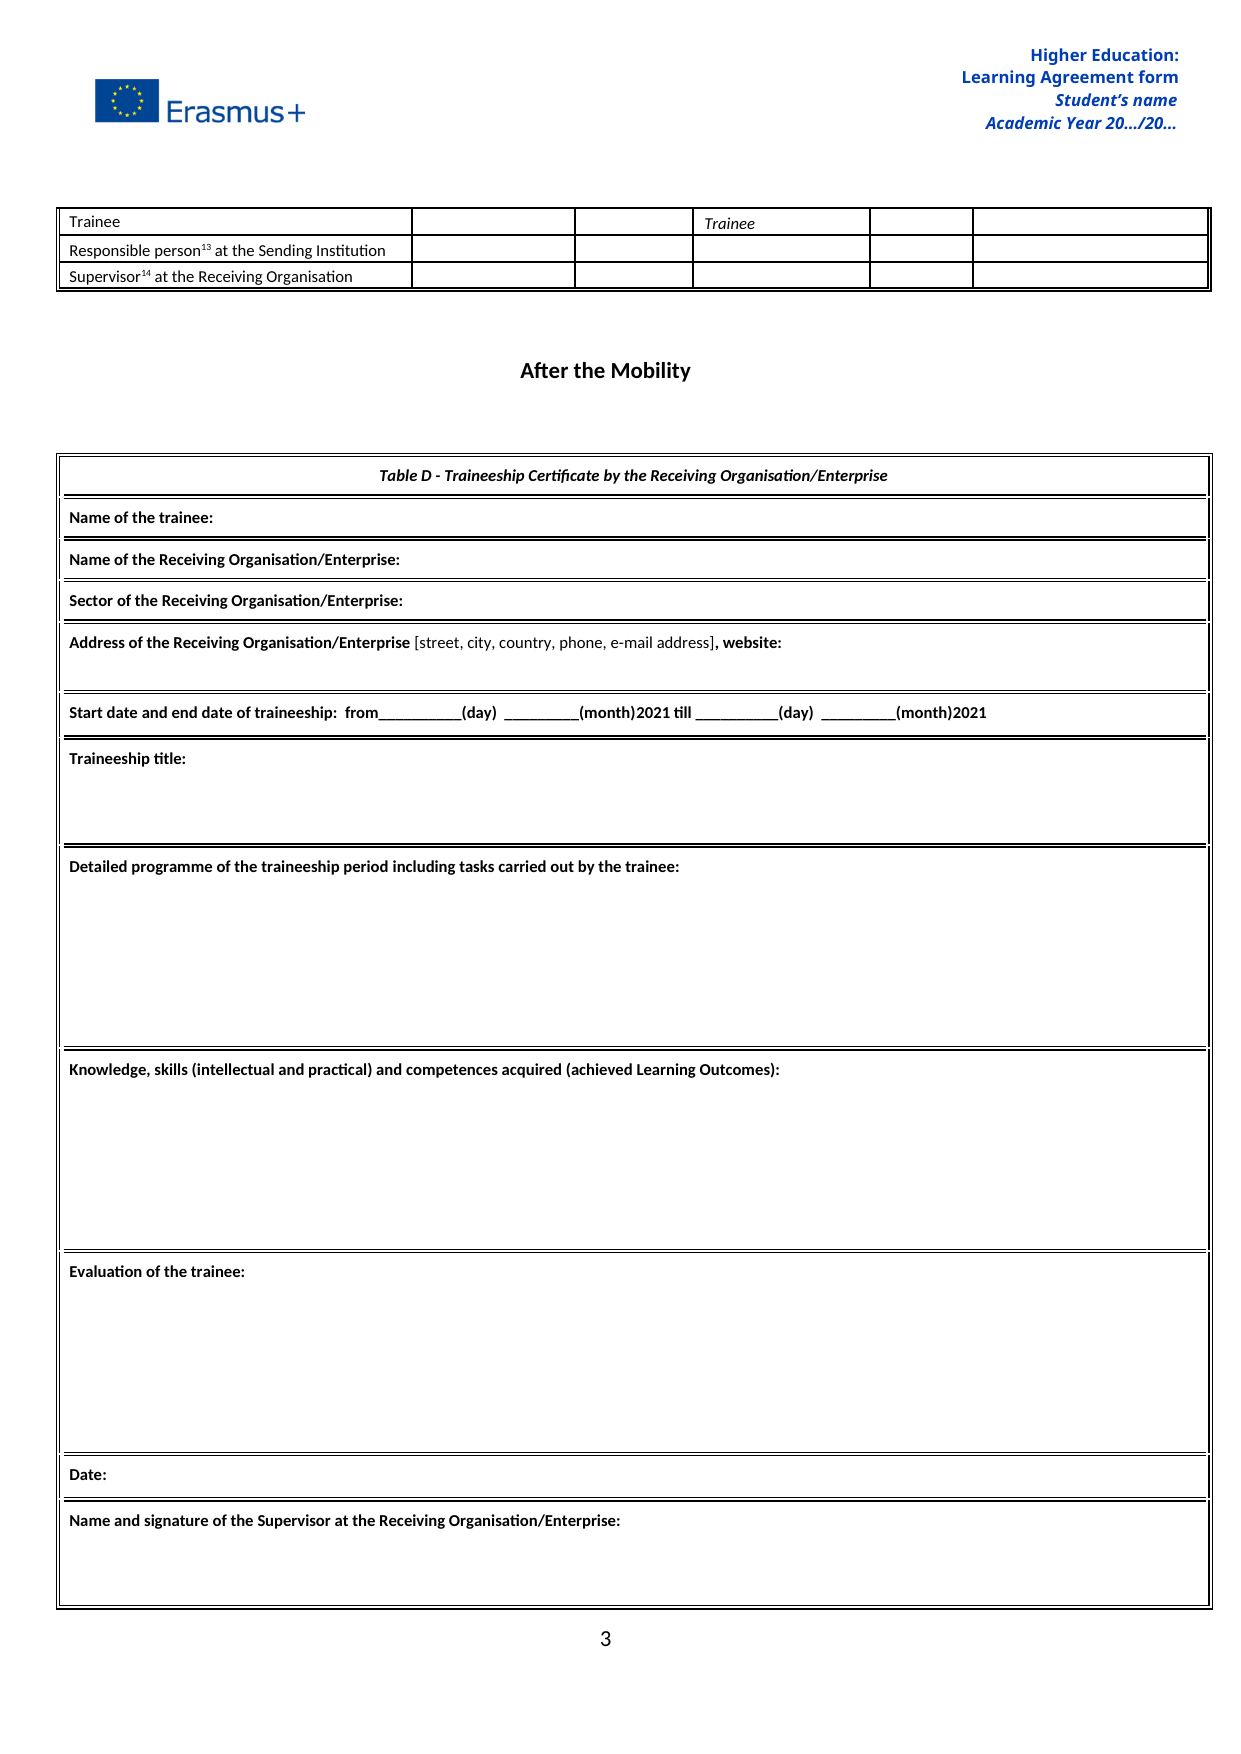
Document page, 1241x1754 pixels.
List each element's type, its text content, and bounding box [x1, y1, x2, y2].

table_cell [576, 236, 692, 261]
table_cell [694, 236, 869, 261]
table_cell [413, 209, 574, 233]
table_cell [974, 236, 1207, 261]
table_cell [974, 209, 1207, 233]
table_cell Address of the Receiving Organisation/Enterprise [street, city, country, phone, e-mail address], website: [58, 619, 1211, 689]
table_cell Name of the Receiving Organisation/Enterprise: [58, 536, 1211, 578]
table_cell [974, 263, 1207, 287]
table_cell [413, 263, 574, 287]
table_cell [694, 263, 869, 287]
table_cell [413, 236, 574, 261]
table_cell [576, 209, 692, 233]
table_cell [576, 263, 692, 287]
table_cell Evaluation of the trainee: [58, 1249, 1211, 1451]
table_cell Trainee [60, 209, 411, 233]
table_cell Name and signature of the Supervisor at the Receiving Organisation/Enterprise: [58, 1497, 1211, 1605]
table_cell Name of the trainee: [58, 494, 1211, 536]
text After the Mobility [15, 356, 1196, 384]
table_cell Date: [58, 1451, 1211, 1497]
table_header Table D - Traineeship Certificate by the Receiving Organisation/Enterprise [60, 457, 1208, 494]
table_cell Responsible person at the Sending Institution [60, 236, 411, 261]
table_cell Sector of the Receiving Organisation/Enterprise: [58, 578, 1211, 619]
table_cell Knowledge, skills (intellectual and practical) and competences acquired (achieved Learning Outcomes): [58, 1046, 1211, 1248]
table_cell [871, 263, 972, 287]
table_cell Supervisor at the Receiving Organisation [60, 263, 411, 287]
table_cell Detailed programme of the traineeship period including tasks carried out by the trainee: [58, 843, 1211, 1046]
table_cell Traineeship title: [58, 735, 1211, 843]
table_cell [871, 236, 972, 261]
picture [95, 79, 306, 123]
table_cell Start date and end date of traineeship: from__________(day) _________(month)2021 till __________(day) _________(month)2021 [58, 690, 1211, 735]
table_cell [871, 209, 972, 233]
table_cell Trainee [694, 209, 869, 233]
